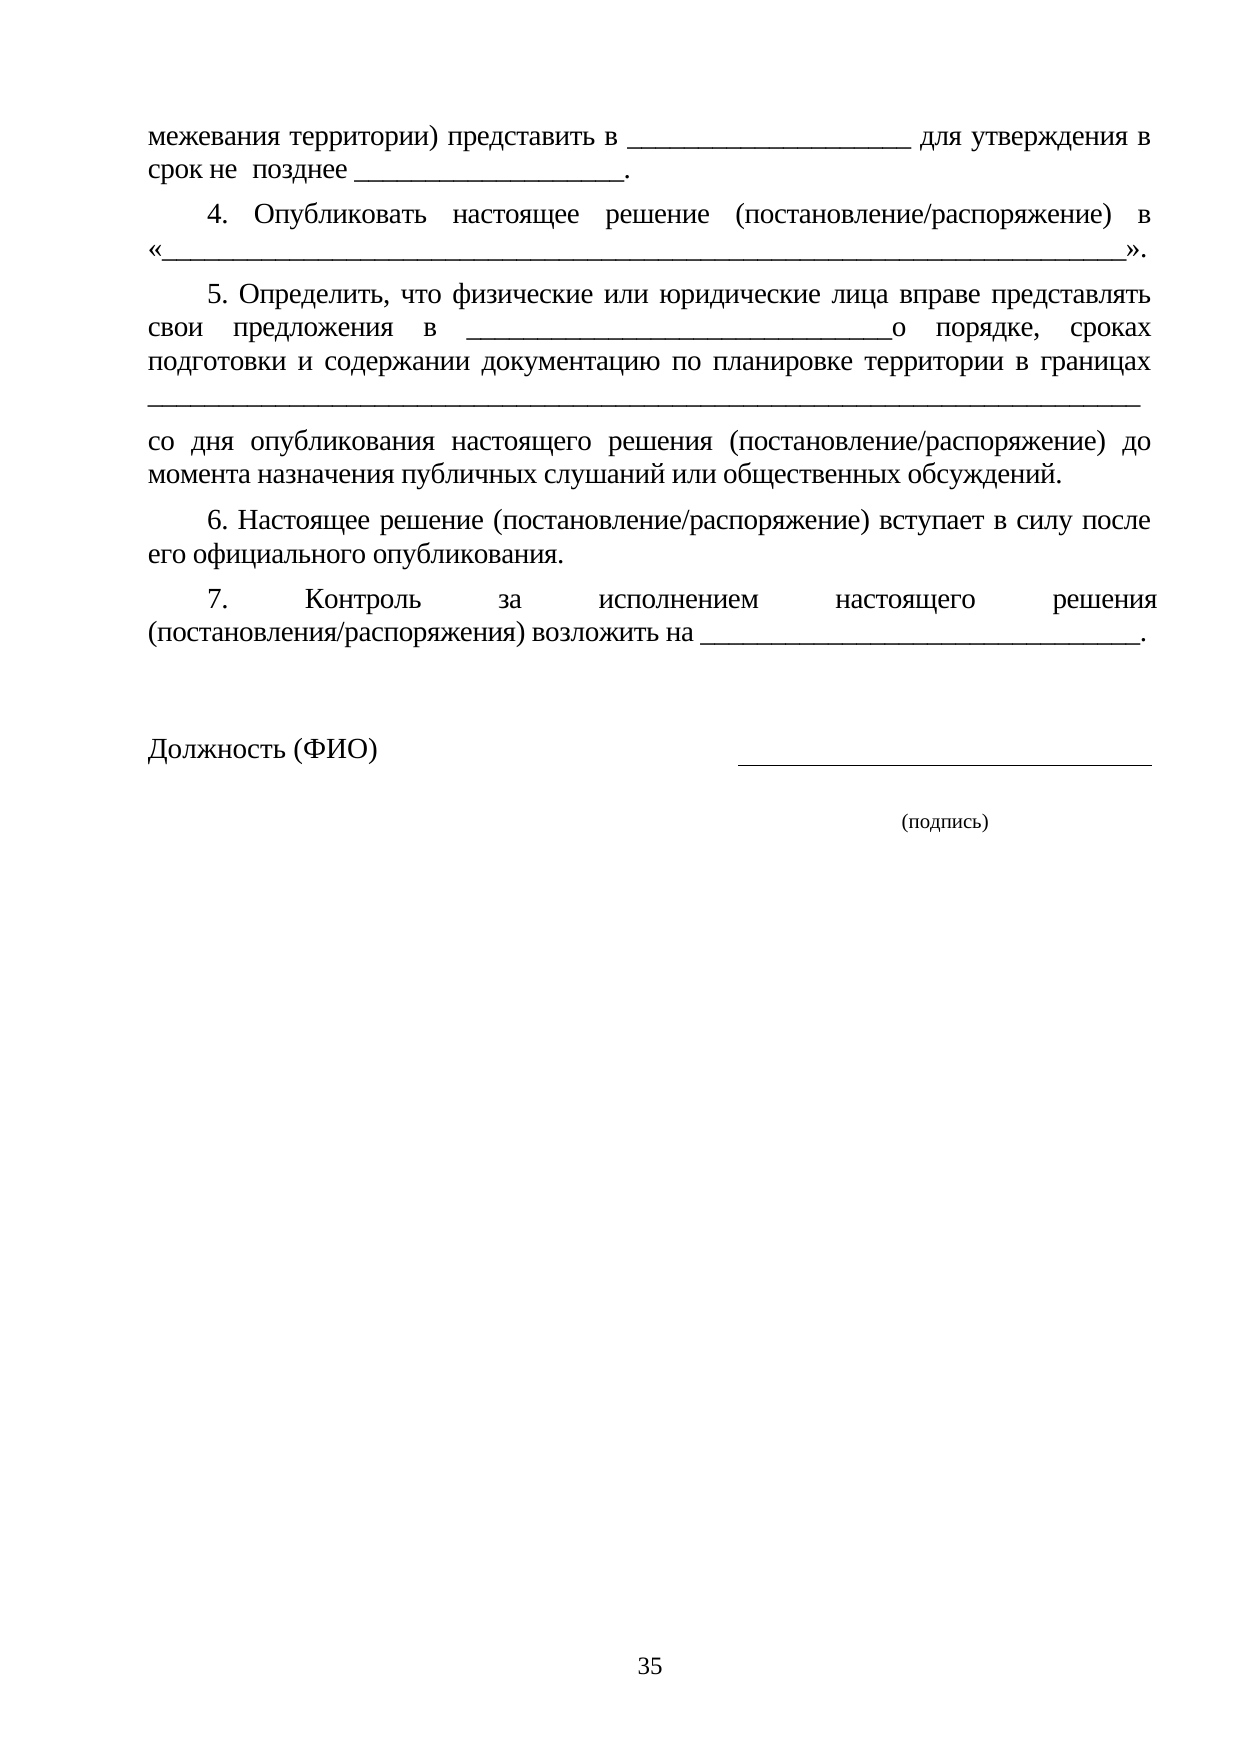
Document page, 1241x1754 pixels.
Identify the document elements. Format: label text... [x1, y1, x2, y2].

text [148, 118, 1152, 185]
text 7. Контроль за исполнением настоящего решения (постановления/распоряжения) возложить на _______________________________. [148, 582, 1157, 647]
text со дня опубликования настоящего решения (постановление/распоряжение) до момента назначения публичных слушаний или общественных обсуждений. [148, 423, 1152, 490]
text (подпись) [738, 789, 1152, 833]
text 4. Опубликовать настоящее решение (постановление/распоряжение) в «____________________________________________________________________». [148, 198, 1152, 263]
text 6. Настоящее решение (постановление/распоряжение) вступает в силу после его официального опубликования. [148, 502, 1152, 569]
text 5. Определить, что физические или юридические лица вправе представлять свои предложения в ______________________________о порядке, сроках подготовки и содержании документацию по планировке территории в границах ______________________________________________________________________ [148, 276, 1152, 410]
text Должность (ФИО) [148, 731, 1152, 765]
